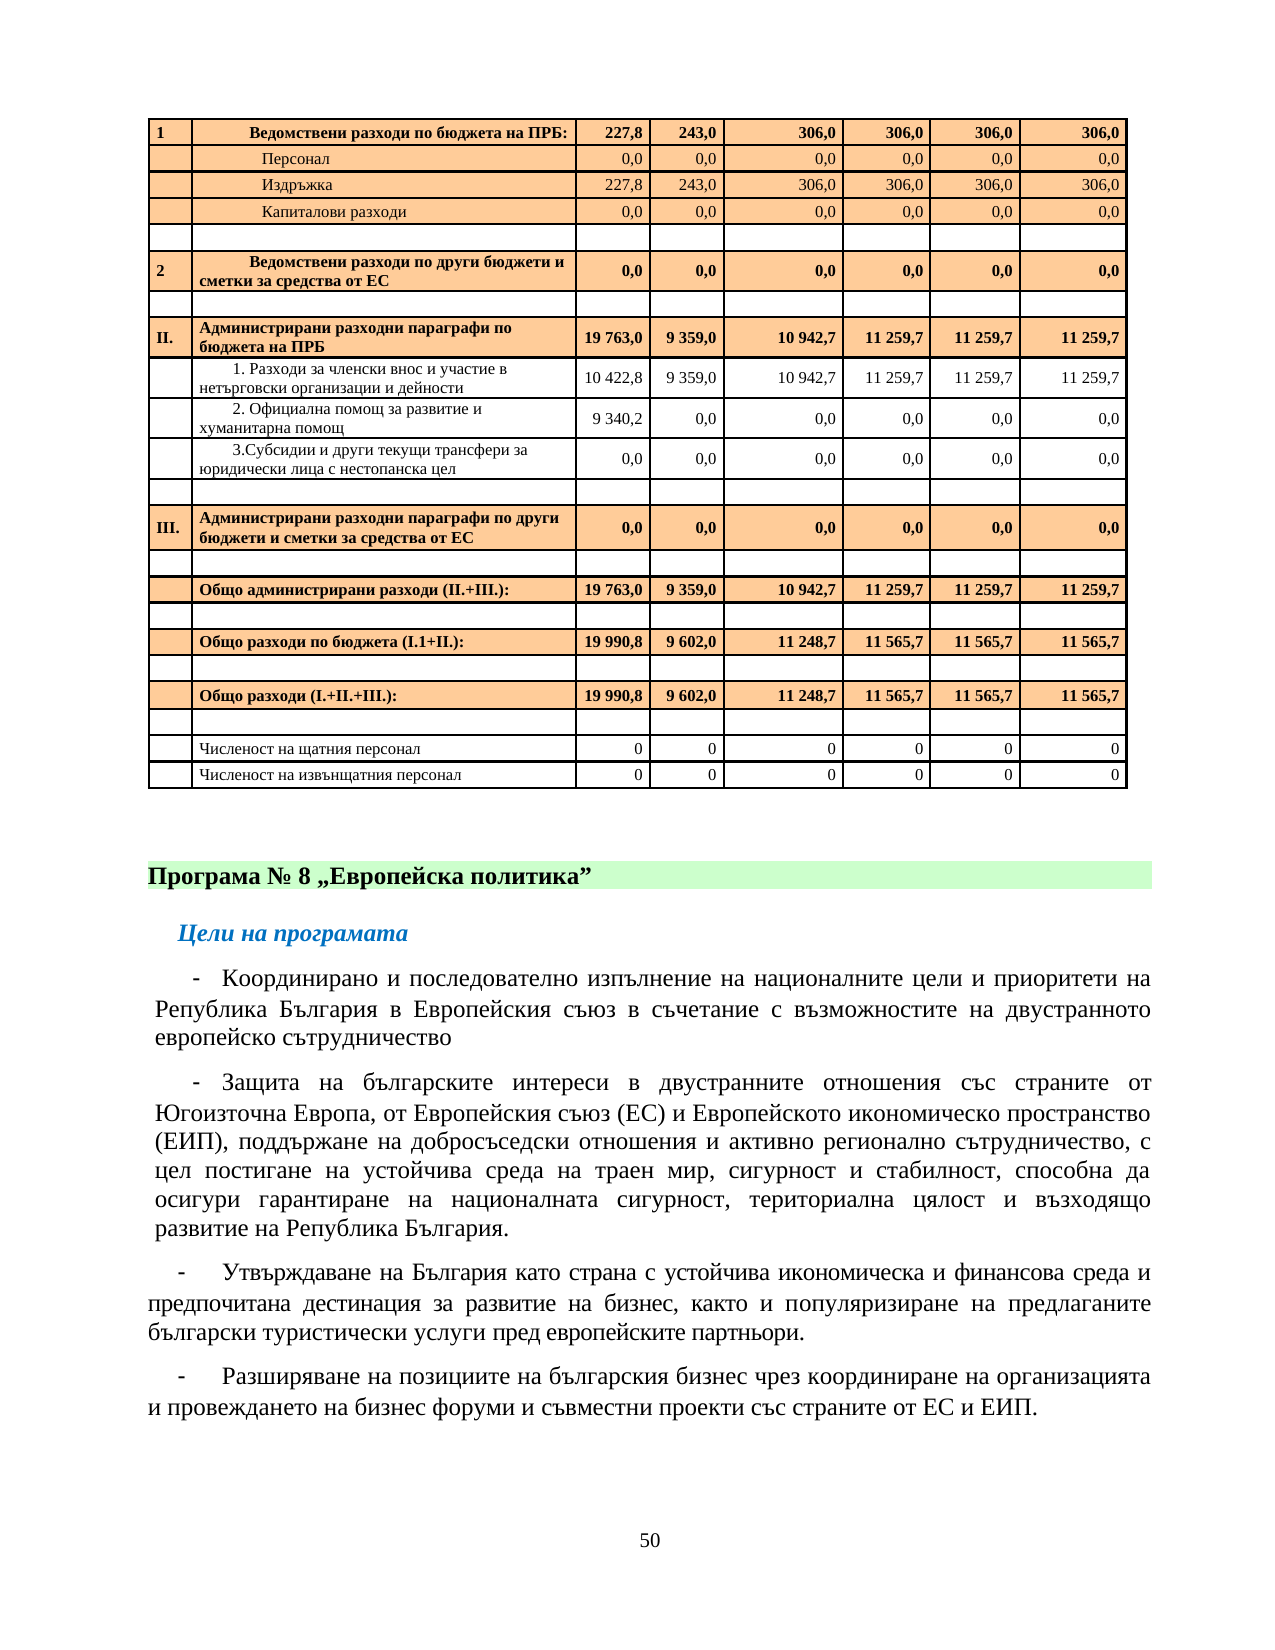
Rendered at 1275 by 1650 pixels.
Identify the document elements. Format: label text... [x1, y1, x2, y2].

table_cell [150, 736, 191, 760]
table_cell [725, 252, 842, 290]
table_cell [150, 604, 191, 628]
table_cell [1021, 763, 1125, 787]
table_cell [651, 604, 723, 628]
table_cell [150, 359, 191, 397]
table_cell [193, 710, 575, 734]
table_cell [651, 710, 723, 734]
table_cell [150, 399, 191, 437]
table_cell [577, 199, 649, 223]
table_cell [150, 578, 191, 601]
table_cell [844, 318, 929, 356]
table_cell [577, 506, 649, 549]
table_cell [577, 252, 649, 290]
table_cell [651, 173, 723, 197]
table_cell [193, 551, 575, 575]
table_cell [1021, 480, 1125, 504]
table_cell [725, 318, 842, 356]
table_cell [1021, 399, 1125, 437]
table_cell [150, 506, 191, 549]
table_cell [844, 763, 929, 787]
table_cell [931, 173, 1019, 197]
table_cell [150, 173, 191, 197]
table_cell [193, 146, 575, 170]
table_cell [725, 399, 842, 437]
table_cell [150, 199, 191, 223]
text Цели на програмата [148, 918, 1152, 947]
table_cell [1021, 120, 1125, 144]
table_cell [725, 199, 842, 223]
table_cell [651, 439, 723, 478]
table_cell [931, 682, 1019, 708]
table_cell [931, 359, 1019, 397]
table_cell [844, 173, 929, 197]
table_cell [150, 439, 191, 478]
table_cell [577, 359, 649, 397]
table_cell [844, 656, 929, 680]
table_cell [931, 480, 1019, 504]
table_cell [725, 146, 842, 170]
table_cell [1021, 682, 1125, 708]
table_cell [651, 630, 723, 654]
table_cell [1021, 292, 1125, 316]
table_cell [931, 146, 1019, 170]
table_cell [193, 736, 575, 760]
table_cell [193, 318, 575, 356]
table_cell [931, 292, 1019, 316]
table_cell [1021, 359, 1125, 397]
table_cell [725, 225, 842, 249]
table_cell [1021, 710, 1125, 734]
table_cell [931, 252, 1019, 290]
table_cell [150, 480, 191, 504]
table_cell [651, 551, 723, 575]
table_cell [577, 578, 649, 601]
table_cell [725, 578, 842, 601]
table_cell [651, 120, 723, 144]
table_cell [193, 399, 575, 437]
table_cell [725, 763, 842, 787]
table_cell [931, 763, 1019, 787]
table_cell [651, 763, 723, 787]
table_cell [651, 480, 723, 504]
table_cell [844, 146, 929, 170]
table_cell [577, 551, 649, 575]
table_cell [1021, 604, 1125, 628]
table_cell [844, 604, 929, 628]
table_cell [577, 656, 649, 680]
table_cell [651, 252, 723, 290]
list Разширяване на позициите на българския бизнес чрез координиране на организацията и провеждането на бизнес форуми и съвместни проекти със страните от ЕС и ЕИП. [148, 1358, 1152, 1421]
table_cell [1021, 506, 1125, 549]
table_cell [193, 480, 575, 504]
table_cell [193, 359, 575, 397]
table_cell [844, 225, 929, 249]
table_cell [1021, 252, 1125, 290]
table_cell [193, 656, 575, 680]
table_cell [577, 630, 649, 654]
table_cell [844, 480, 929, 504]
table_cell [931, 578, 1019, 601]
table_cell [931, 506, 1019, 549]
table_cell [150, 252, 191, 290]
list Координирано и последователно изпълнение на националните цели и приоритети на Република България в Европейския съюз в съчетание с възможностите на двустранното европейско сътрудничество [154, 959, 1152, 1051]
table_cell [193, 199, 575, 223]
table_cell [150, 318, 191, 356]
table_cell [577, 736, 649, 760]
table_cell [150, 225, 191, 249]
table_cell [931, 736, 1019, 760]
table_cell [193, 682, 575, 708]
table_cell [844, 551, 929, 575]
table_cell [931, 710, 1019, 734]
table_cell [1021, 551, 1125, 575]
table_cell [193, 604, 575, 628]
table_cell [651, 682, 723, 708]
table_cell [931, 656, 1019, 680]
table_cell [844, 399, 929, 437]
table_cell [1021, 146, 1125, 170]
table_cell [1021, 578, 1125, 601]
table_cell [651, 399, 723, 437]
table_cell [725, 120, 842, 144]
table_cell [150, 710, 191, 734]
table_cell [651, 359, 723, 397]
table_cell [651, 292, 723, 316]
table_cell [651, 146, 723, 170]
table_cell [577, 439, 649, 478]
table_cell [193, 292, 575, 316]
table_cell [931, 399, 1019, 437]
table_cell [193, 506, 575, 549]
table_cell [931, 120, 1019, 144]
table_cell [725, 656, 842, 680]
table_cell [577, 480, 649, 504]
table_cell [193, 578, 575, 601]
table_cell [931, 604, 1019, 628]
subtitle Програма № 8 „Европейска политика” [148, 861, 1152, 889]
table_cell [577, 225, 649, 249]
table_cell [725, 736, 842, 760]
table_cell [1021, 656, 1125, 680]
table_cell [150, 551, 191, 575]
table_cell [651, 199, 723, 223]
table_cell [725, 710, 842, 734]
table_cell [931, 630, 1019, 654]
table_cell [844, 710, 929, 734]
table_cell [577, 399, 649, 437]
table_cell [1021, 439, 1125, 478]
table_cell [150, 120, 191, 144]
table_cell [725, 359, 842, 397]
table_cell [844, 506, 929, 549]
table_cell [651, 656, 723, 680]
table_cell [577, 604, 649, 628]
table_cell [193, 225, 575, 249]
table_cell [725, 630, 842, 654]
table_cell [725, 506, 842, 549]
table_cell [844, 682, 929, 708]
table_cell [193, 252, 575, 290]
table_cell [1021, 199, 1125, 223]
list Утвърждаване на България като страна с устойчива икономическа и финансова среда и предпочитана дестинация за развитие на бизнес, както и популяризиране на предлаганите български туристически услуги пред европейските партньори. [148, 1254, 1152, 1346]
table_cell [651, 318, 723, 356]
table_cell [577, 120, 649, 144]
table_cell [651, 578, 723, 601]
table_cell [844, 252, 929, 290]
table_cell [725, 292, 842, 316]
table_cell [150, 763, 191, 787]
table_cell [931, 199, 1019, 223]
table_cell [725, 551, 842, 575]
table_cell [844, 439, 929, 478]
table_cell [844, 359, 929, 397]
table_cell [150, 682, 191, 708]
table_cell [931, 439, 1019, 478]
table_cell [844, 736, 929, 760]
list Защита на българските интереси в двустранните отношения със страните от Югоизточна Европа, от Европейския съюз (ЕС) и Европейското икономическо пространство (ЕИП), поддържане на добросъседски отношения и активно регионално сътрудничество, с цел постигане на устойчива среда на траен мир, сигурност и стабилност, способна да осигури гарантиране на националната сигурност, териториална цялост и възходящо развитие на Република България. [154, 1064, 1152, 1241]
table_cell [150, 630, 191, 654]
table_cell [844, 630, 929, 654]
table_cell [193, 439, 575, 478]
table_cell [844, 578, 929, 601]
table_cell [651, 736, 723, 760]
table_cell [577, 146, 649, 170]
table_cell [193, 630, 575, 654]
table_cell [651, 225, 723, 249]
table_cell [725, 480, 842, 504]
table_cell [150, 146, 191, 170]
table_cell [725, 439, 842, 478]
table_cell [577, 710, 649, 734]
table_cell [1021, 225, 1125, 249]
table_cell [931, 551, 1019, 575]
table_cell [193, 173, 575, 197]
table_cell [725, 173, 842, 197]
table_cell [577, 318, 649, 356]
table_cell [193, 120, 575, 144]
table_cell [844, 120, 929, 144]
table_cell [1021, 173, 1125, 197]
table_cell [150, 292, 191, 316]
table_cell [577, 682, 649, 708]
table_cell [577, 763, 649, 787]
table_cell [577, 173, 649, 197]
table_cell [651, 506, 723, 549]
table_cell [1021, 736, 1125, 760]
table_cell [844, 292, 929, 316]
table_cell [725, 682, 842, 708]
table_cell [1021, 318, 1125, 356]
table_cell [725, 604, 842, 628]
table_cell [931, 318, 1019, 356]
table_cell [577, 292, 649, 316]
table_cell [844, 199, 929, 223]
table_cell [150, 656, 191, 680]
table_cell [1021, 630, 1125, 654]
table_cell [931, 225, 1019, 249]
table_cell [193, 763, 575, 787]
